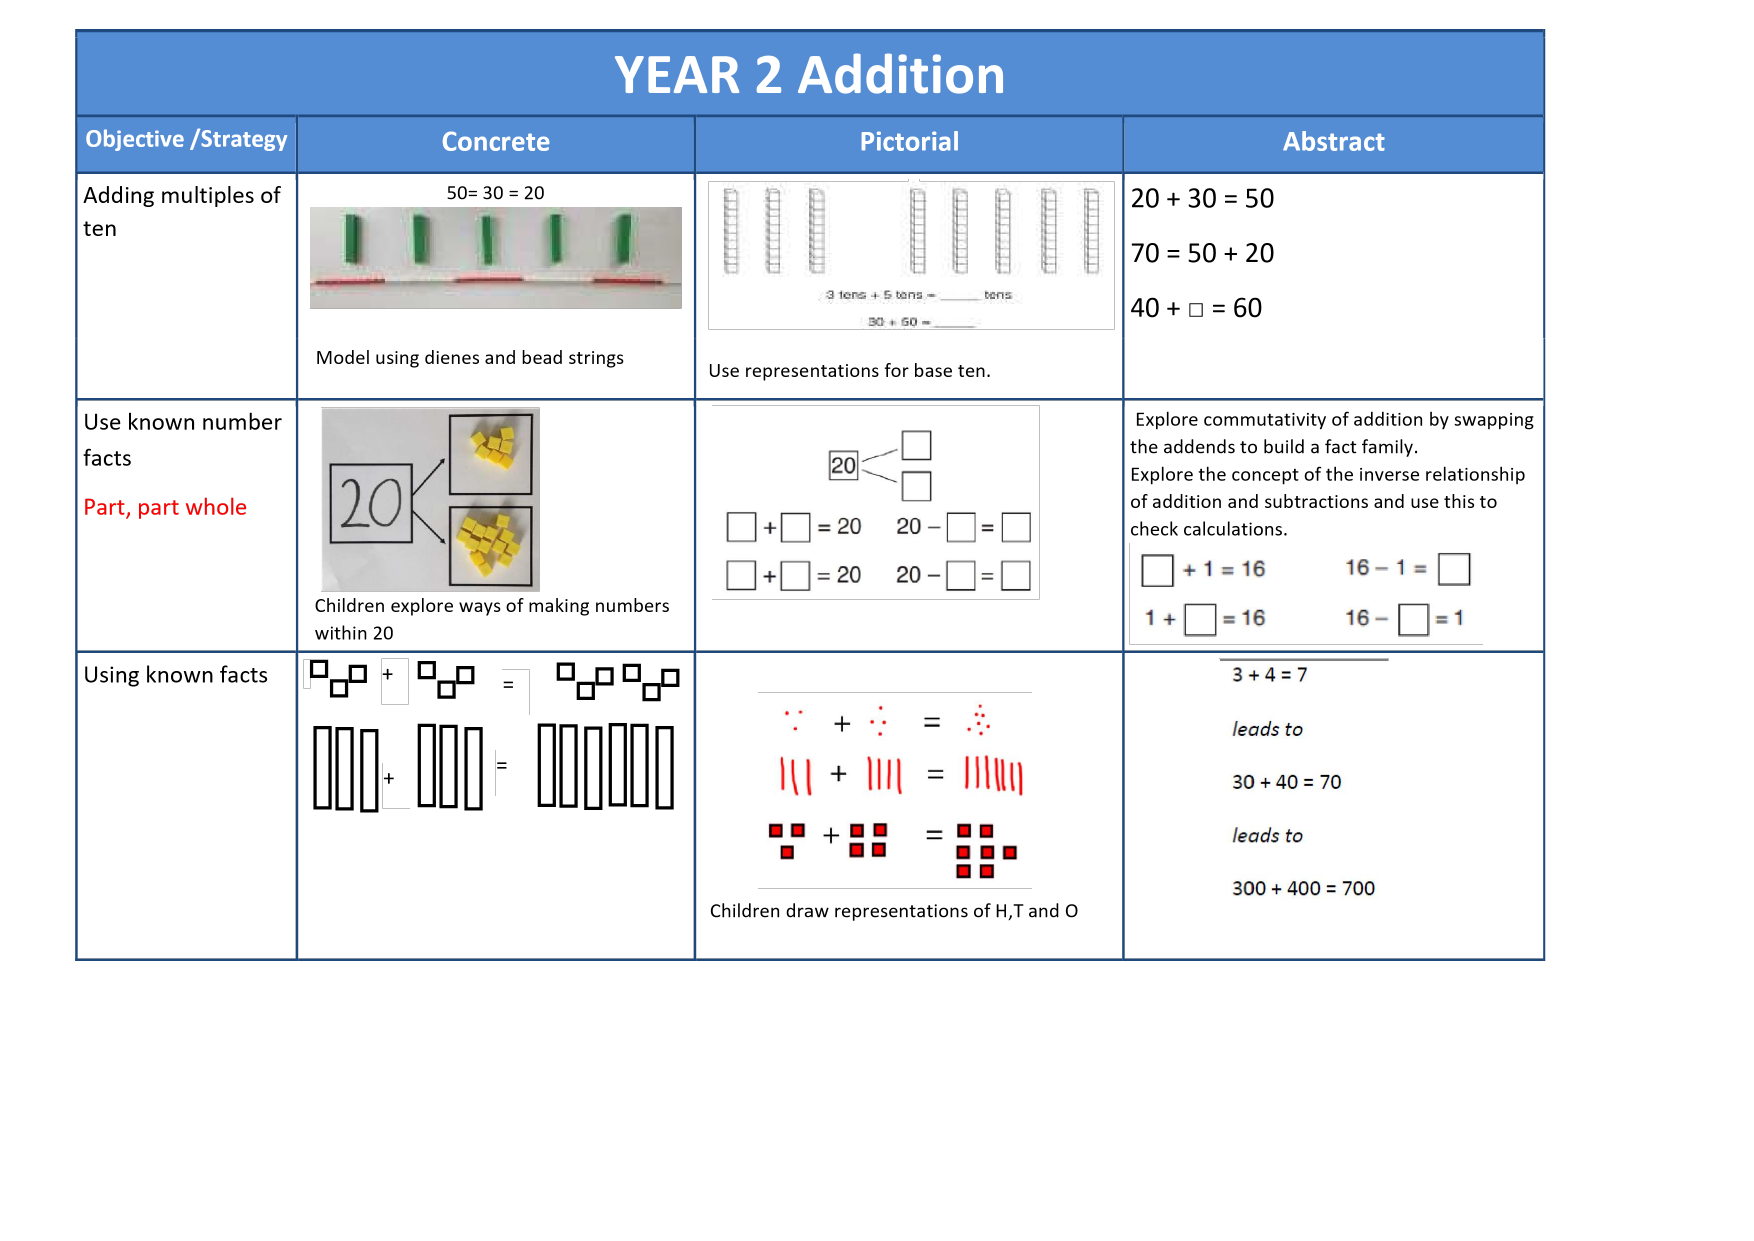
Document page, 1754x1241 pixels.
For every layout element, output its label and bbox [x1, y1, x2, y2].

picture [74, 28, 1546, 961]
